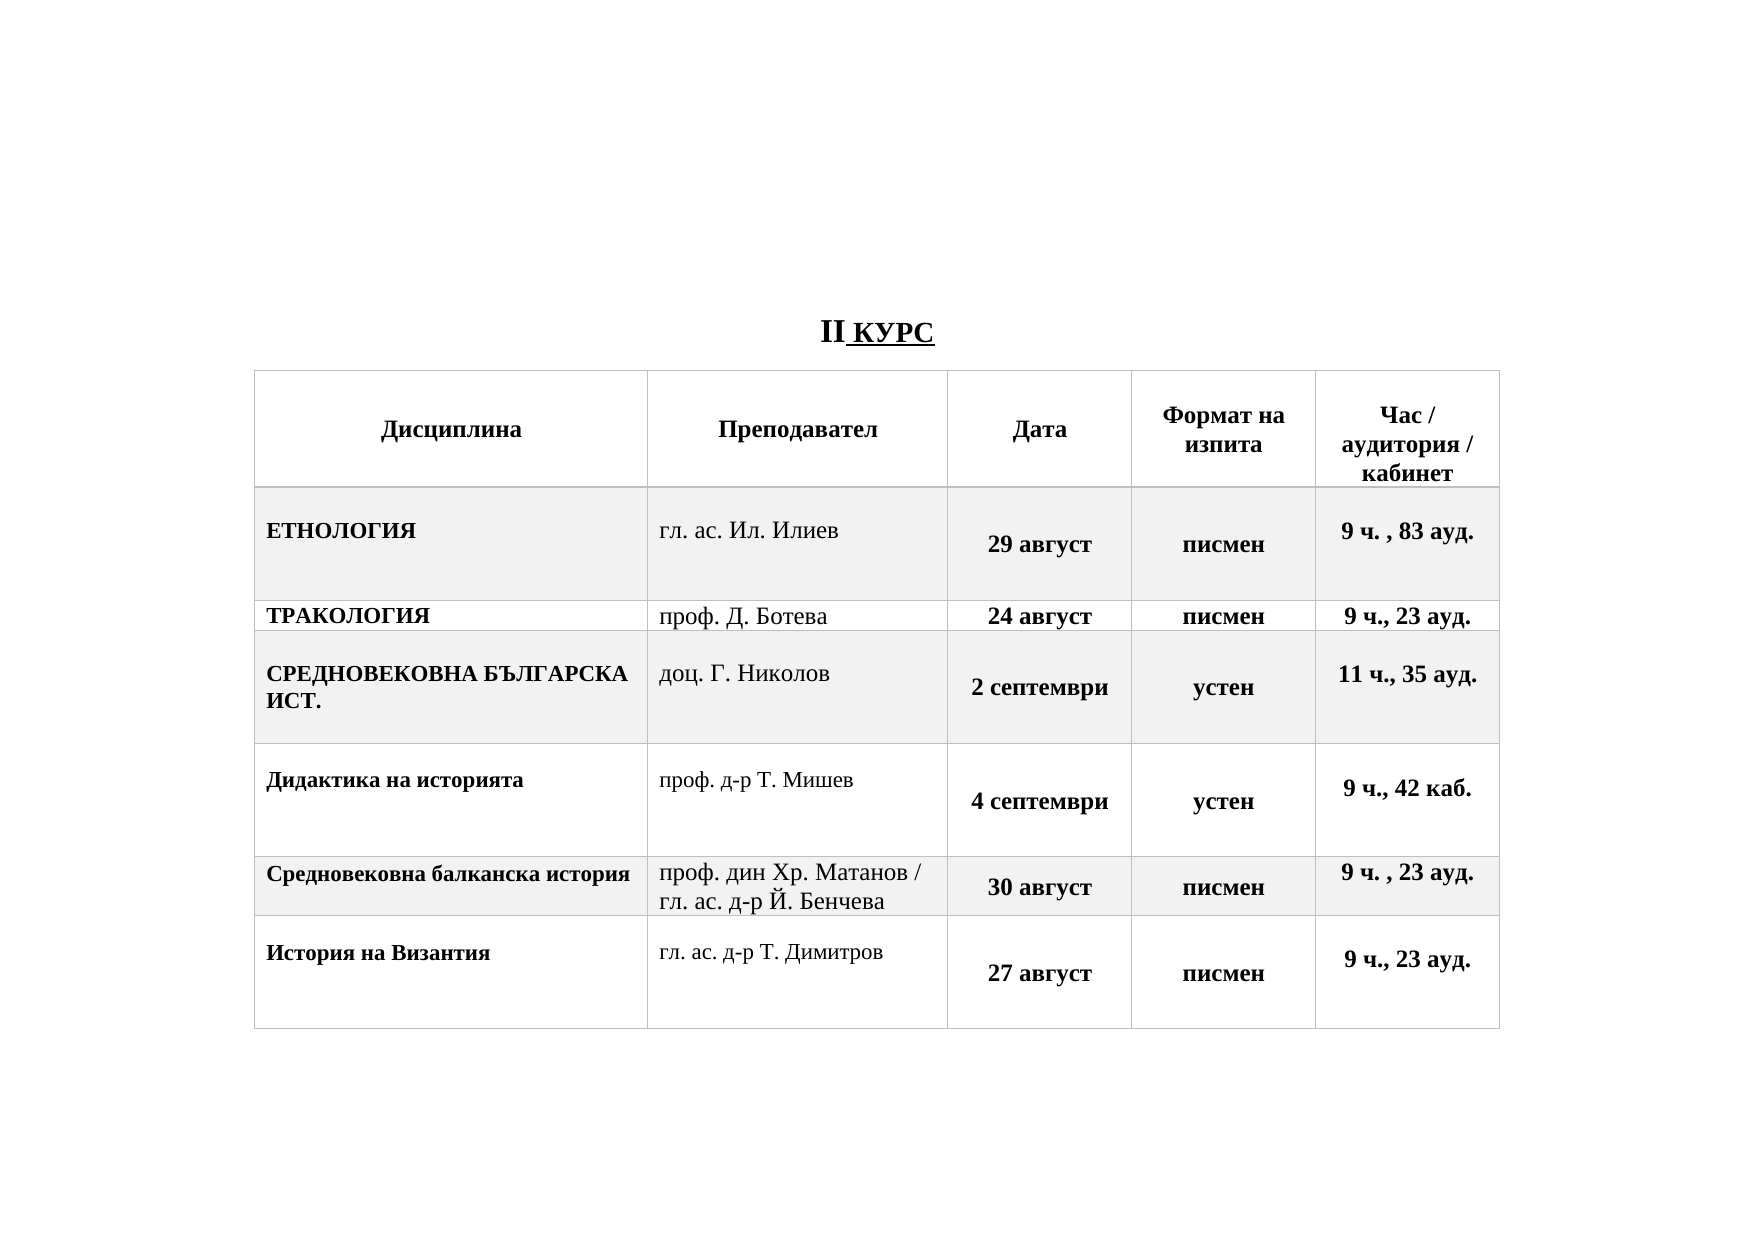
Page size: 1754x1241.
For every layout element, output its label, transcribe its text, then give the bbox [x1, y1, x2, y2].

table_cell 4 септември [948, 744, 1131, 856]
table_cell ЕТНОЛОГИЯ [255, 488, 647, 600]
table_cell писмен [1132, 488, 1315, 600]
table_cell 29 август [948, 488, 1131, 600]
table_cell писмен [1132, 601, 1315, 629]
table_header Час / аудитория / кабинет [1316, 371, 1499, 486]
table_cell 11 ч., 35 ауд. [1316, 631, 1499, 743]
table_cell СРЕДНОВЕКОВНА БЪЛГАРСКА ИСТ. [255, 631, 647, 743]
table_cell 9 ч., 23 ауд. [1316, 916, 1499, 1028]
table_cell проф. Д. Ботева [648, 601, 947, 629]
table_cell гл. ас. Ил. Илиев [648, 488, 947, 600]
table_cell 9 ч. , 23 ауд. [1316, 857, 1499, 915]
table_cell проф. дин Хр. Матанов / гл. ас. д-р Й. Бенчева [648, 857, 947, 915]
table_cell гл. ас. д-р Т. Димитров [648, 916, 947, 1028]
table_cell проф. д-р Т. Мишев [648, 744, 947, 856]
table_cell устен [1132, 631, 1315, 743]
table_cell писмен [1132, 857, 1315, 915]
table_cell 24 август [948, 601, 1131, 629]
text II КУРС [148, 311, 1606, 349]
table_cell 9 ч., 23 ауд. [1316, 601, 1499, 629]
table_cell 30 август [948, 857, 1131, 915]
table_cell доц. Г. Николов [648, 631, 947, 743]
table_cell устен [1132, 744, 1315, 856]
table_cell ТРАКОЛОГИЯ [255, 601, 647, 629]
table_header Преподавател [648, 371, 947, 486]
table_cell 27 август [948, 916, 1131, 1028]
table_cell 2 септември [948, 631, 1131, 743]
table_cell писмен [1132, 916, 1315, 1028]
table_header Дата [948, 371, 1131, 486]
table_header Дисциплина [255, 371, 647, 486]
table_cell Средновековна балканска история [255, 857, 647, 915]
table_cell 9 ч. , 83 ауд. [1316, 488, 1499, 600]
table_header Формат на изпита [1132, 371, 1315, 486]
table_cell 9 ч., 42 каб. [1316, 744, 1499, 856]
table_cell История на Византия [255, 916, 647, 1028]
table_cell Дидактика на историята [255, 744, 647, 856]
